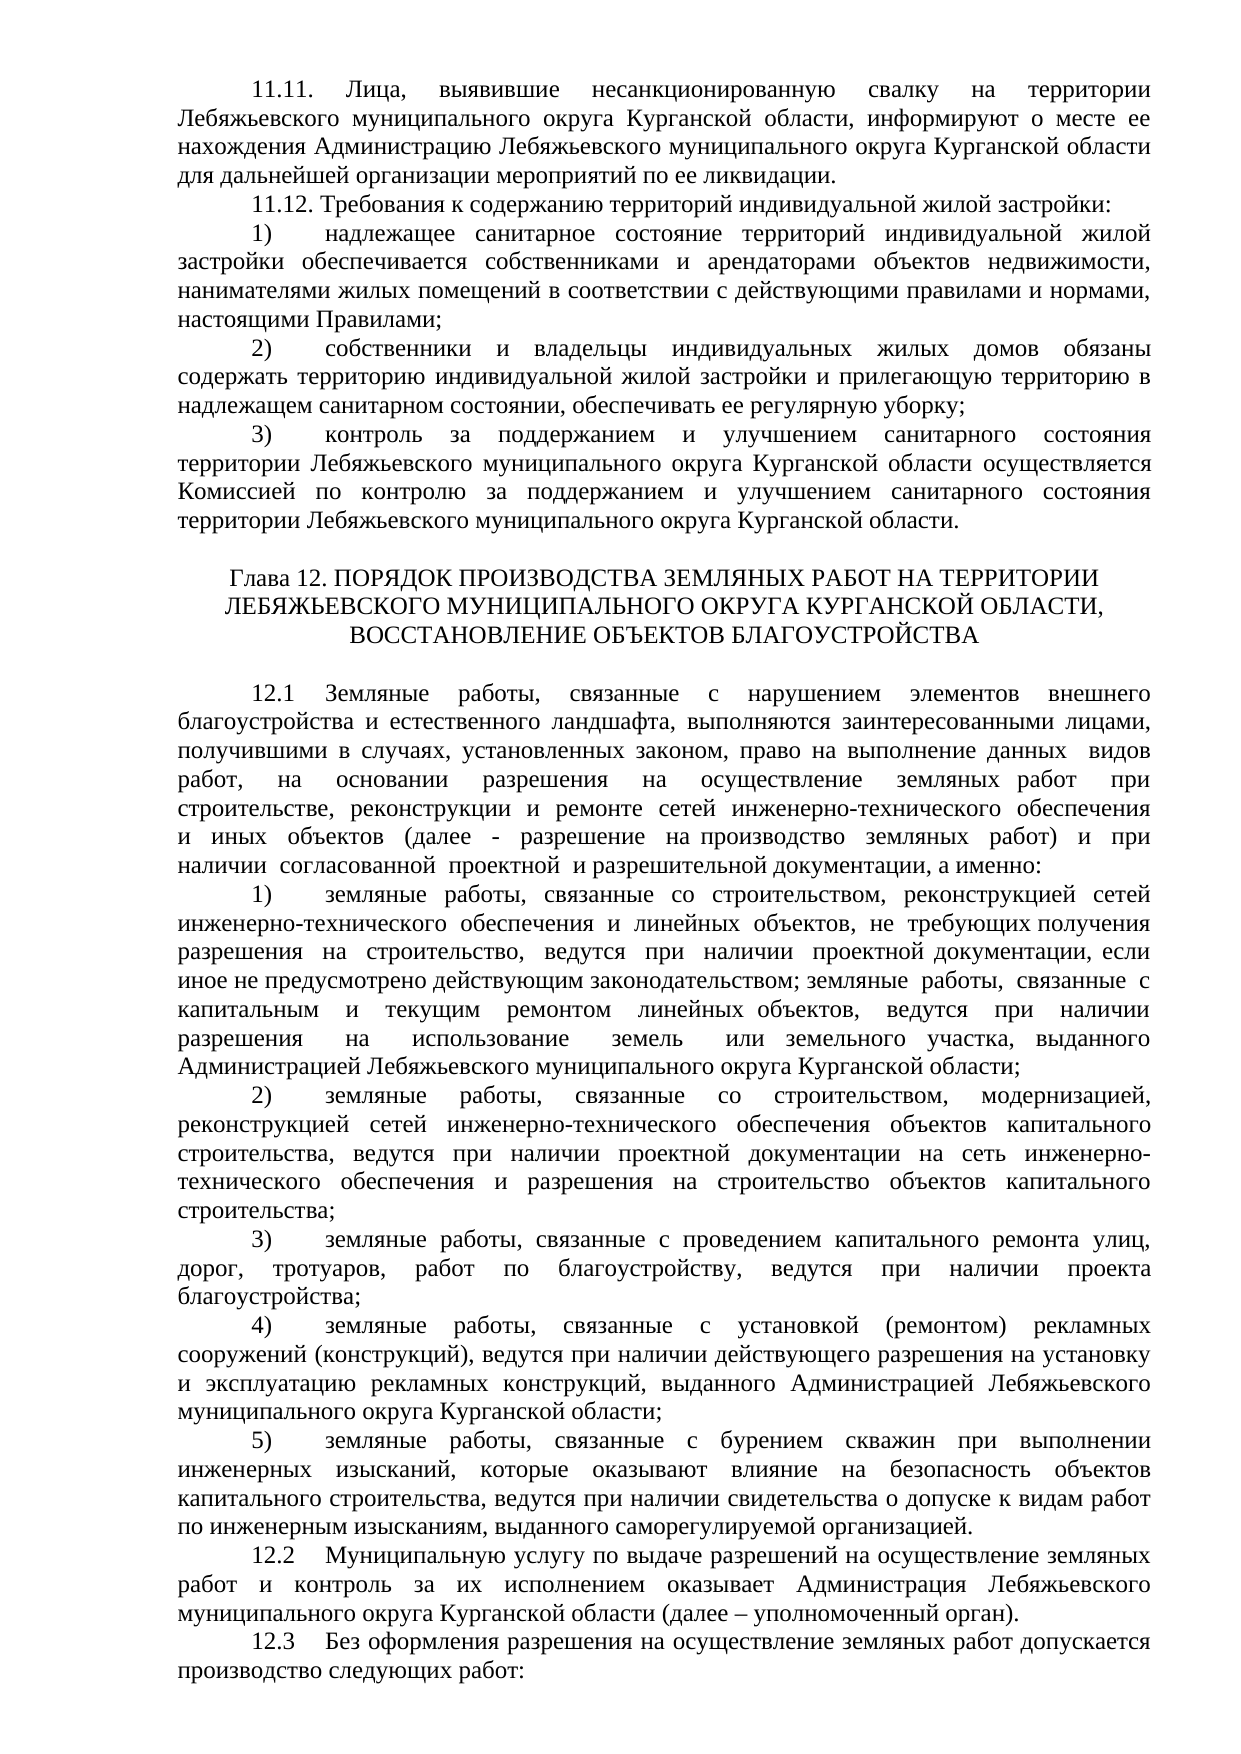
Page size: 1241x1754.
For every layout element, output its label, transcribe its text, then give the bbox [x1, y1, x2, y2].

text 2) земляные работы, связанные со строительством, модернизацией, реконструкцией сетей инженерно-технического обеспечения объектов капитального строительства, ведутся при наличии проектной документации на сеть инженерно-технического обеспечения и разрешения на строительство объектов капитального строительства; [177, 1080, 1152, 1224]
text 4) земляные работы, связанные с установкой (ремонтом) рекламных сооружений (конструкций), ведутся при наличии действующего разрешения на установку и эксплуатацию рекламных конструкций, выданного Администрацией Лебяжьевского муниципального округа Курганской области; [177, 1310, 1152, 1425]
text 2) собственники и владельцы индивидуальных жилых домов обязаны содержать территорию индивидуальной жилой застройки и прилегающую территорию в надлежащем санитарном состоянии, обеспечивать ее регулярную уборку; [177, 333, 1152, 419]
text 12.3 Без оформления разрешения на осуществление земляных работ допускается производство следующих работ: [177, 1626, 1152, 1684]
text 11.11. Лица, выявившие несанкционированную свалку на территории Лебяжьевского муниципального округа Курганской области, информируют о месте ее нахождения Администрацию Лебяжьевского муниципального округа Курганской области для дальнейшей организации мероприятий по ее ликвидации. [177, 74, 1152, 189]
text 11.12. Требования к содержанию территорий индивидуальной жилой застройки: [177, 189, 1152, 218]
text 5) земляные работы, связанные с бурением скважин при выполнении инженерных изысканий, которые оказывают влияние на безопасность объектов капитального строительства, ведутся при наличии свидетельства о допуске к видам работ по инженерным изысканиям, выданного саморегулируемой организацией. [177, 1425, 1152, 1540]
text 12.2 Муниципальную услугу по выдаче разрешений на осуществление земляных работ и контроль за их исполнением оказывает Администрация Лебяжьевского муниципального округа Курганской области (далее – уполномоченный орган). [177, 1540, 1152, 1626]
text 1) надлежащее санитарное состояние территорий индивидуальной жилой застройки обеспечивается собственниками и арендаторами объектов недвижимости, нанимателями жилых помещений в соответствии с действующими правилами и нормами, настоящими Правилами; [177, 218, 1152, 333]
text 12.1 Земляные работы, связанные с нарушением элементов внешнего благоустройства и естественного ландшафта, выполняются заинтересованными лицами, получившими в случаях, установленных законом, право на выполнение данных видов работ, на основании разрешения на осуществление земляных работ при строительстве, реконструкции и ремонте сетей инженерно-технического обеспечения и иных объектов (далее - разрешение на производство земляных работ) и при наличии согласованной проектной и разрешительной документации, а именно: [177, 678, 1152, 879]
text Глава 12. ПОРЯДОК ПРОИЗВОДСТВА ЗЕМЛЯНЫХ РАБОТ НА ТЕРРИТОРИИ ЛЕБЯЖЬЕВСКОГО МУНИЦИПАЛЬНОГО ОКРУГА КУРГАНСКОЙ ОБЛАСТИ, ВОССТАНОВЛЕНИЕ ОБЪЕКТОВ БЛАГОУСТРОЙСТВА [177, 563, 1152, 649]
text 1) земляные работы, связанные со строительством, реконструкцией сетей инженерно-технического обеспечения и линейных объектов, не требующих получения разрешения на строительство, ведутся при наличии проектной документации, если иное не предусмотрено действующим законодательством; земляные работы, связанные с капитальным и текущим ремонтом линейных объектов, ведутся при наличии разрешения на использование земель или земельного участка, выданного Администрацией Лебяжьевского муниципального округа Курганской области; [177, 879, 1152, 1080]
text 3) земляные работы, связанные с проведением капитального ремонта улиц, дорог, тротуаров, работ по благоустройству, ведутся при наличии проекта благоустройства; [177, 1224, 1152, 1310]
text 3) контроль за поддержанием и улучшением санитарного состояния территории Лебяжьевского муниципального округа Курганской области осуществляется Комиссией по контролю за поддержанием и улучшением санитарного состояния территории Лебяжьевского муниципального округа Курганской области. [177, 419, 1152, 534]
